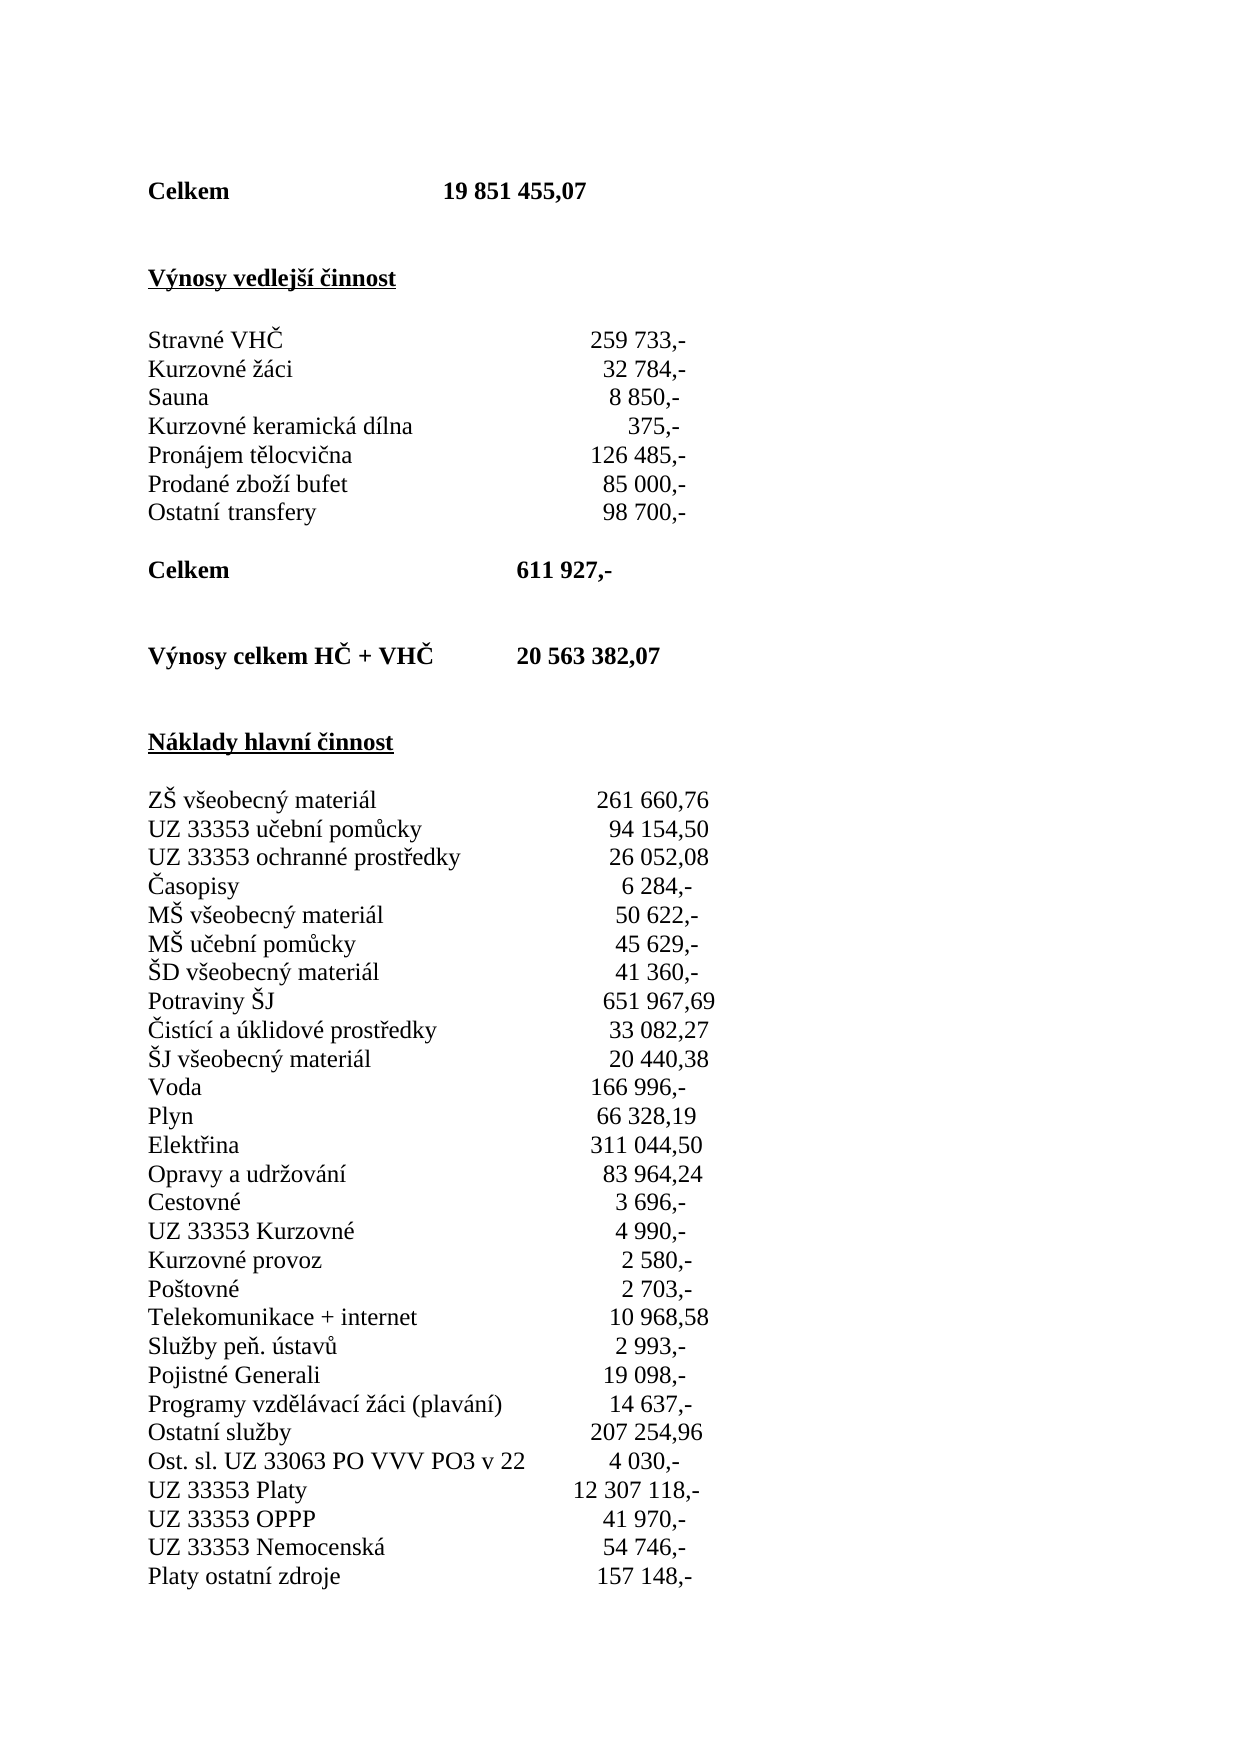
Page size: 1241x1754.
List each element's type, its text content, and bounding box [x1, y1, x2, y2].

text Voda 166 996,- [148, 1072, 1093, 1101]
text Výnosy celkem HČ + VHČ 20 563 382,07 [148, 641, 1093, 670]
text MŠ učební pomůcky 45 629,- [148, 929, 1093, 957]
text Pojistné Generali 19 098,- [148, 1360, 1093, 1389]
text Časopisy 6 284,- [148, 871, 1093, 900]
text Kurzovné provoz 2 580,- [148, 1245, 1093, 1274]
text UZ 33353 učební pomůcky 94 154,50 [148, 814, 1093, 842]
text UZ 33353 ochranné prostředky 26 052,08 [148, 842, 1093, 871]
text Plyn 66 328,19 [148, 1101, 1093, 1130]
text Telekomunikace + internet 10 968,58 [148, 1302, 1093, 1331]
text Programy vzdělávací žáci (plavání) 14 637,- [148, 1389, 1093, 1417]
text Elektřina 311 044,50 [148, 1130, 1093, 1159]
text Celkem 611 927,- [148, 555, 1093, 584]
text Opravy a udržování 83 964,24 [148, 1159, 1093, 1187]
text Potraviny ŠJ 651 967,69 [148, 986, 1093, 1015]
text MŠ všeobecný materiál 50 622,- [148, 900, 1093, 929]
text Služby peň. ústavů 2 993,- [148, 1331, 1093, 1360]
text UZ 33353 Nemocenská 54 746,- [148, 1532, 1093, 1561]
text Sauna 8 850,- [148, 382, 1093, 411]
text Kurzovné žáci 32 784,- [148, 354, 1093, 382]
text UZ 33353 Platy 12 307 118,- [148, 1475, 1093, 1504]
text ŠJ všeobecný materiál 20 440,38 [148, 1044, 1093, 1072]
text Poštovné 2 703,- [148, 1274, 1093, 1302]
text Prodané zboží bufet 85 000,- [148, 469, 1093, 497]
text UZ 33353 Kurzovné 4 990,- [148, 1216, 1093, 1245]
text UZ 33353 OPPP 41 970,- [148, 1504, 1093, 1532]
text Kurzovné keramická dílna 375,- [148, 411, 1093, 440]
text Výnosy vedlejší činnost [148, 263, 1093, 291]
text Náklady hlavní činnost [148, 727, 1093, 756]
text Ostatní transfery 98 700,- [148, 497, 1093, 526]
text Ost. sl. UZ 33063 PO VVV PO3 v 22 4 030,- [148, 1446, 1093, 1475]
text Čistící a úklidové prostředky 33 082,27 [148, 1015, 1093, 1044]
text Ostatní služby 207 254,96 [148, 1417, 1093, 1446]
text Celkem 19 851 455,07 [148, 176, 1093, 205]
text Cestovné 3 696,- [148, 1187, 1093, 1216]
text Stravné VHČ 259 733,- [148, 325, 1093, 354]
text Pronájem tělocvična 126 485,- [148, 440, 1093, 469]
text ZŠ všeobecný materiál 261 660,76 [148, 785, 1093, 814]
text Platy ostatní zdroje 157 148,- [148, 1561, 1093, 1590]
text ŠD všeobecný materiál 41 360,- [148, 957, 1093, 986]
